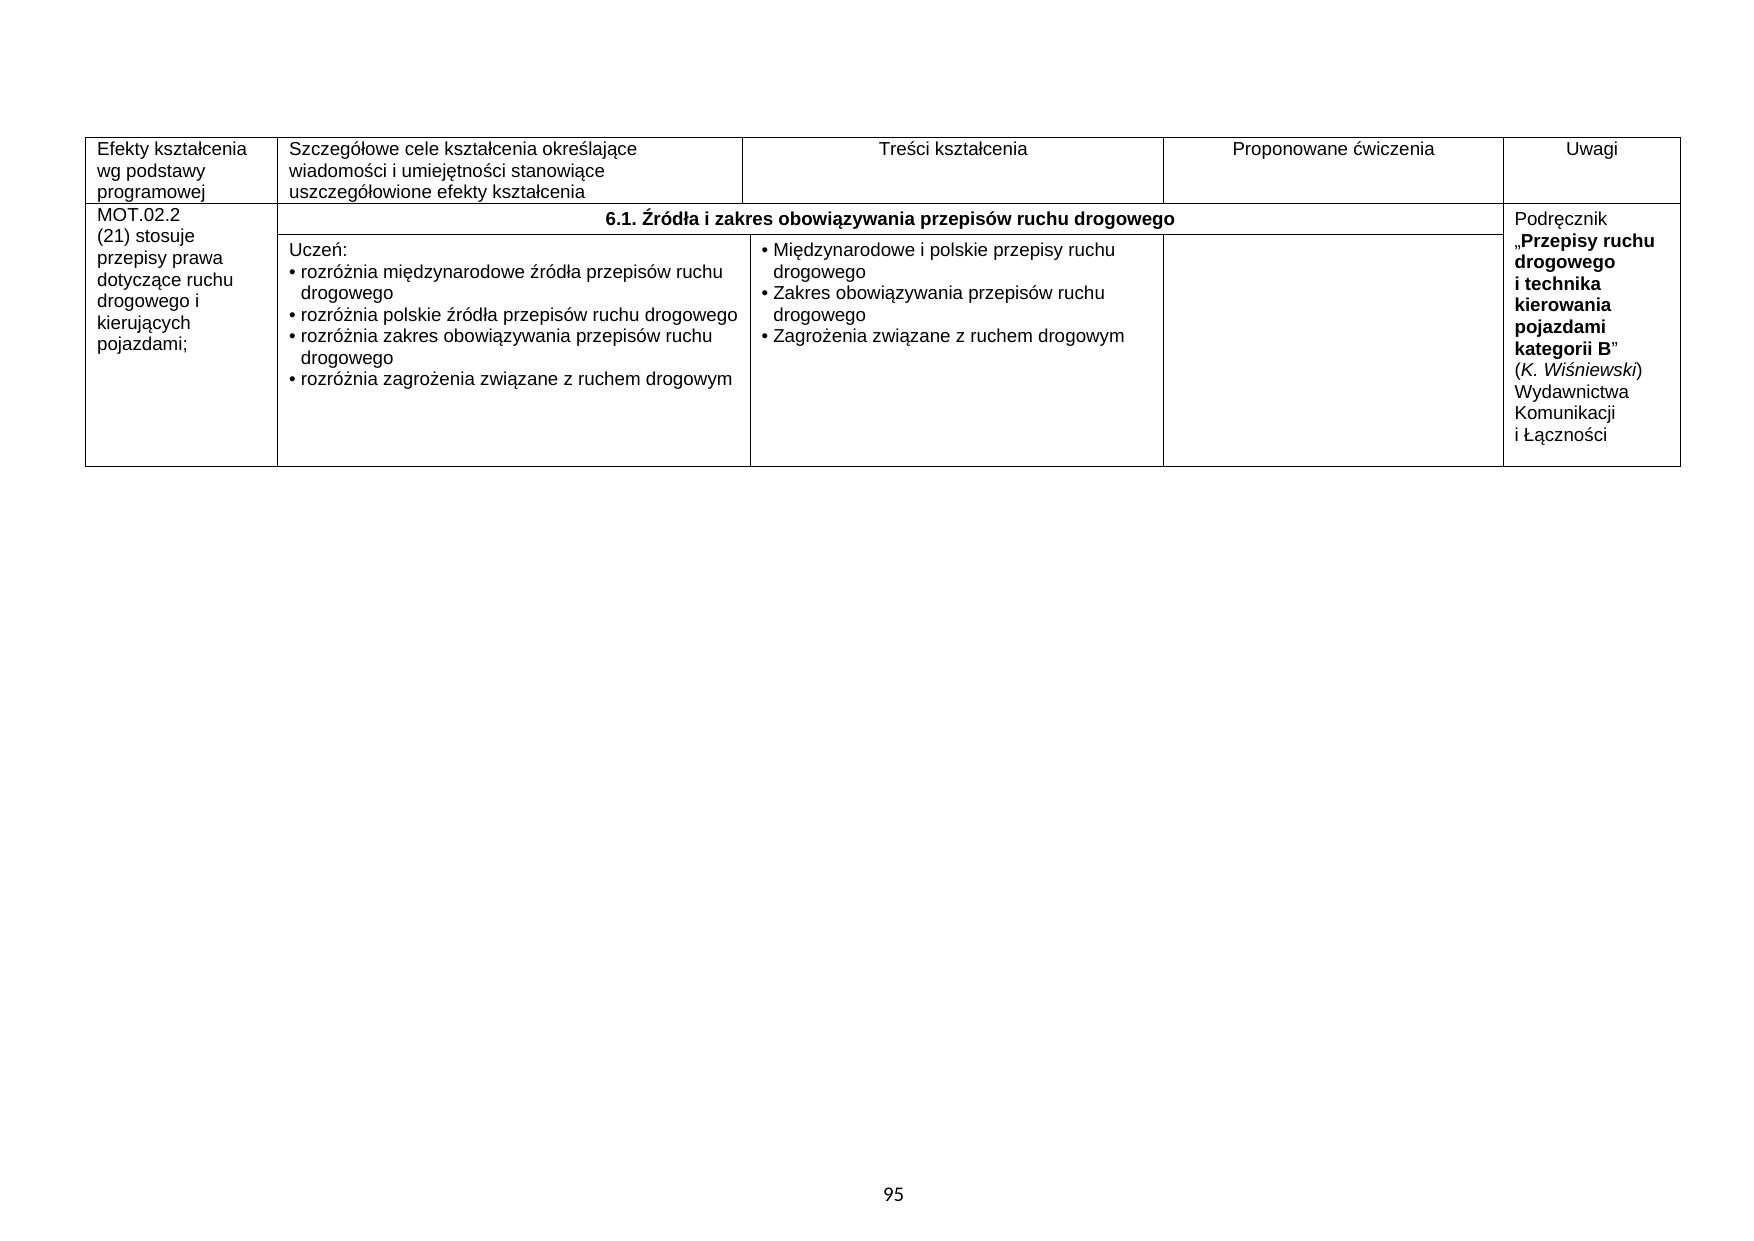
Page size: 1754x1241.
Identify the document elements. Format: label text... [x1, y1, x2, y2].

table_cell Podręcznik „Przepisy ruchu drogowego i technika kierowania pojazdami kategorii B” (K. Wiśniewski) Wydawnictwa Komunikacji i Łączności [1504, 204, 1680, 466]
table_header Proponowane ćwiczenia [1164, 138, 1503, 203]
table_cell 6.1. Źródła i zakres obowiązywania przepisów ruchu drogowego [278, 204, 1503, 234]
table_header Efekty kształcenia wg podstawy programowej [86, 138, 277, 203]
table_cell [1164, 235, 1503, 466]
table_header Treści kształcenia [743, 138, 1163, 203]
table_header Szczegółowe cele kształcenia określające wiadomości i umiejętności stanowiące uszczegółowione efekty kształcenia [278, 138, 742, 203]
table_header Uwagi [1504, 138, 1680, 203]
table_cell • Międzynarodowe i polskie przepisy ruchu drogowego • Zakres obowiązywania przepisów ruchu drogowego • Zagrożenia związane z ruchem drogowym [751, 235, 1163, 466]
table_cell Uczeń: rozróżnia międzynarodowe źródła przepisów ruchu drogowego rozróżnia polskie źródła przepisów ruchu drogowego rozróżnia zakres obowiązywania przepisów ruchu drogowego rozróżnia zagrożenia związane z ruchem drogowym [278, 235, 750, 466]
table_cell MOT.02.2 (21) stosuje przepisy prawa dotyczące ruchu drogowego i kierujących pojazdami; [86, 204, 277, 466]
